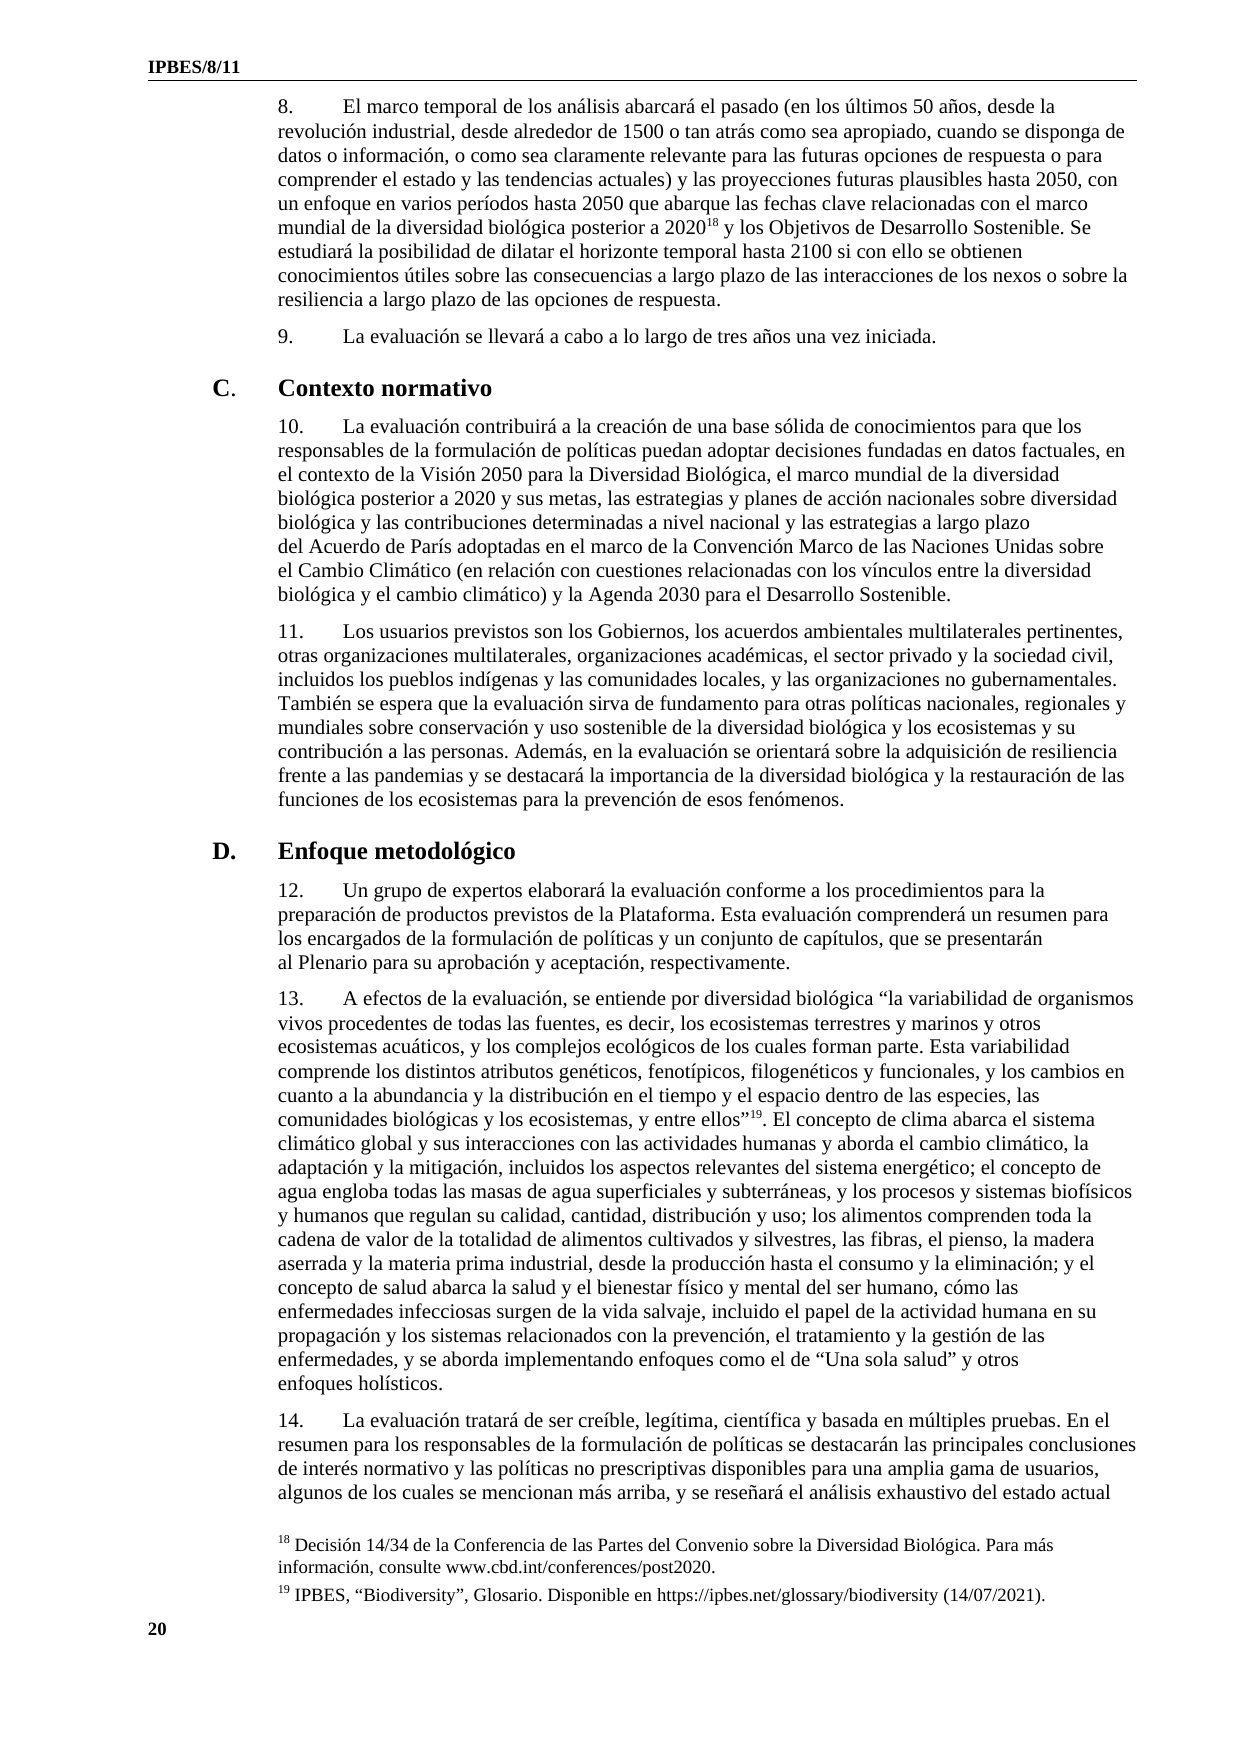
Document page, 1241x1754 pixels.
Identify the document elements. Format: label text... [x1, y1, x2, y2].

text D. Enfoque metodológico [148, 836, 1107, 865]
text La evaluación contribuirá a la creación de una base sólida de conocimientos para que los responsables de la formulación de políticas puedan adoptar decisiones fundadas en datos factuales, en el contexto de la Visión 2050 para la Diversidad Biológica, el marco mundial de la diversidad biológica posterior a 2020 y sus metas, las estrategias y planes de acción nacionales sobre diversidad biológica y las contribuciones determinadas a nivel nacional y las estrategias a largo plazo del Acuerdo de París adoptadas en el marco de la Convención Marco de las Naciones Unidas sobre el Cambio Climático (en relación con cuestiones relacionadas con los vínculos entre la diversidad biológica y el cambio climático) y la Agenda 2030 para el Desarrollo Sostenible. [278, 414, 1137, 606]
text La evaluación se llevará a cabo a lo largo de tres años una vez iniciada. [278, 323, 1137, 348]
text A efectos de la evaluación, se entiende por diversidad biológica “la variabilidad de organismos vivos procedentes de todas las fuentes, es decir, los ecosistemas terrestres y marinos y otros ecosistemas acuáticos, y los complejos ecológicos de los cuales forman parte. Esta variabilidad comprende los distintos atributos genéticos, fenotípicos, filogenéticos y funcionales, y los cambios en cuanto a la abundancia y la distribución en el tiempo y el espacio dentro de las especies, las comunidades biológicas y los ecosistemas, y entre ellos”. El concepto de clima abarca el sistema climático global y sus interacciones con las actividades humanas y aborda el cambio climático, la adaptación y la mitigación, incluidos los aspectos relevantes del sistema energético; el concepto de agua engloba todas las masas de agua superficiales y subterráneas, y los procesos y sistemas biofísicos y humanos que regulan su calidad, cantidad, distribución y uso; los alimentos comprenden toda la cadena de valor de la totalidad de alimentos cultivados y silvestres, las fibras, el pienso, la madera aserrada y la materia prima industrial, desde la producción hasta el consumo y la eliminación; y el concepto de salud abarca la salud y el bienestar físico y mental del ser humano, cómo las enfermedades infecciosas surgen de la vida salvaje, incluido el papel de la actividad humana en su propagación y los sistemas relacionados con la prevención, el tratamiento y la gestión de las enfermedades, y se aborda implementando enfoques como el de “Una sola salud” y otros enfoques holísticos. [278, 986, 1137, 1395]
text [278, 1408, 1137, 1504]
text Los usuarios previstos son los Gobiernos, los acuerdos ambientales multilaterales pertinentes, otras organizaciones multilaterales, organizaciones académicas, el sector privado y la sociedad civil, incluidos los pueblos indígenas y las comunidades locales, y las organizaciones no gubernamentales. También se espera que la evaluación sirva de fundamento para otras políticas nacionales, regionales y mundiales sobre conservación y uso sostenible de la diversidad biológica y los ecosistemas y su contribución a las personas. Además, en la evaluación se orientará sobre la adquisición de resiliencia frente a las pandemias y se destacará la importancia de la diversidad biológica y la restauración de las funciones de los ecosistemas para la prevención de esos fenómenos. [278, 619, 1137, 811]
text C. Contexto normativo [148, 373, 1107, 401]
text Un grupo de expertos elaborará la evaluación conforme a los procedimientos para la preparación de productos previstos de la Plataforma. Esta evaluación comprenderá un resumen para los encargados de la formulación de políticas y un conjunto de capítulos, que se presentarán al Plenario para su aprobación y aceptación, respectivamente. [278, 878, 1137, 974]
text El marco temporal de los análisis abarcará el pasado (en los últimos 50 años, desde la revolución industrial, desde alrededor de 1500 o tan atrás como sea apropiado, cuando se disponga de datos o información, o como sea claramente relevante para las futuras opciones de respuesta o para comprender el estado y las tendencias actuales) y las proyecciones futuras plausibles hasta 2050, con un enfoque en varios períodos hasta 2050 que abarque las fechas clave relacionadas con el marco mundial de la diversidad biológica posterior a 2020 y los Objetivos de Desarrollo Sostenible. Se estudiará la posibilidad de dilatar el horizonte temporal hasta 2100 si con ello se obtienen conocimientos útiles sobre las consecuencias a largo plazo de las interacciones de los nexos o sobre la resiliencia a largo plazo de las opciones de respuesta. [278, 94, 1137, 311]
